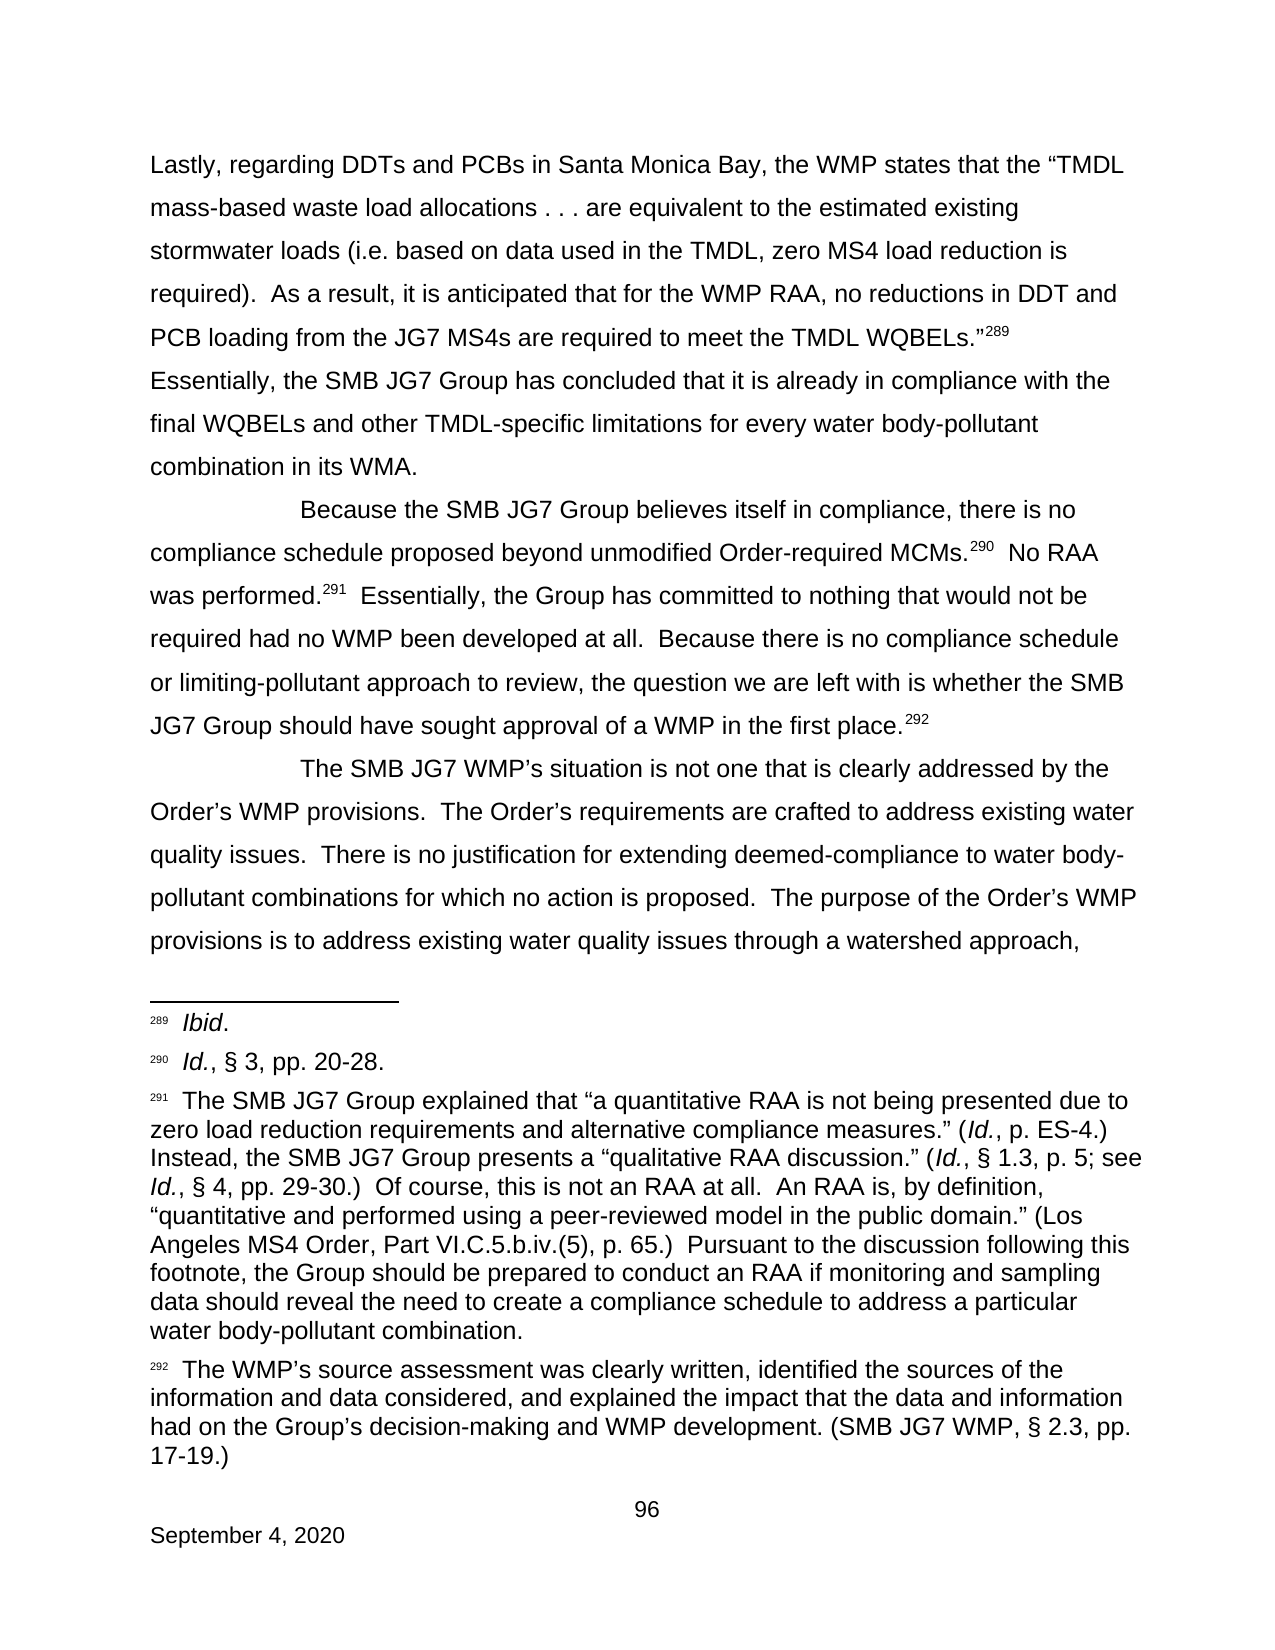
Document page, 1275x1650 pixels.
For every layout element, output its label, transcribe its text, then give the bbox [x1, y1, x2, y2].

text Because the SMB JG7 Group believes itself in compliance, there is no compliance schedule proposed beyond unmodified Order-required MCMs. No RAA was performed. Essentially, the Group has committed to nothing that would not be required had no WMP been developed at all. Because there is no compliance schedule or limiting-pollutant approach to review, the question we are left with is whether the SMB JG7 Group should have sought approval of a WMP in the first place. [150, 495, 1144, 739]
text The SMB JG7 WMP is unique among the nine WMPs challenged here. While our review of these six WMPs generally focuses on source assessments, limiting-pollutant approaches, and compliance schedules, this WMP identifies no water quality issues in its jurisdictional area and, as a result, has no limiting-pollutant approach and proposes no compliance schedule. This WMP identifies four Category 1 water body-pollutant combinations (bacteria, debris, DDTs, and PCBs) drawn from three TMDLs and no Category 2 or Category 3 water body-pollutant combinations. Of the Category 1 pollutants, debris (i.e., trash) is specifically excluded by the Los Angeles MS4 Order for eligibility for deemed-compliance via the Order’s deemed-compliance provisions. Regarding bacteria at the Santa Monica Bay Beaches within the WMA, the SMB JG7 WMP refers to the Los Angeles Water Board’s Implementation Plan, which “concluded that ‘as JG7 already meets the baseline goals and only needs to implement provisions to prevent “backsliding”; the non-integrated approach will be selected. No milestones are proposed, as existing conditions are the equivalent of compliance with the TMDL.” Lastly, regarding DDTs and PCBs in Santa Monica Bay, the WMP states that the “TMDL mass-based waste load allocations . . . are equivalent to the estimated existing stormwater loads (i.e. based on data used in the TMDL, zero MS4 load reduction is required). As a result, it is anticipated that for the WMP RAA, no reductions in DDT and PCB loading from the JG7 MS4s are required to meet the TMDL WQBELs.” Essentially, the SMB JG7 Group has concluded that it is already in compliance with the final WQBELs and other TMDL-specific limitations for every water body-pollutant combination in its WMA. [150, 150, 1144, 481]
text The SMB JG7 WMP’s situation is not one that is clearly addressed by the Order’s WMP provisions. The Order’s requirements are crafted to address existing water quality issues. There is no justification for extending deemed-compliance to water body-pollutant combinations for which no action is proposed. The purpose of the Order’s WMP provisions is to address existing water quality issues through a watershed approach, implementing BMPs above and beyond the Order’s minimum requirements. Where a WMP Group does not need to implement expanded control measures addressing a water body-pollutant combination because the WMP Group is achieving compliance with the applicable water quality requirements through already implemented controls, there is no deemed-compliance for that combination and the SMB JG7 Group will be expected to continue to comply with baseline receiving water limitations and WQBELs and other TMDL-specific limitations. [150, 754, 1144, 955]
